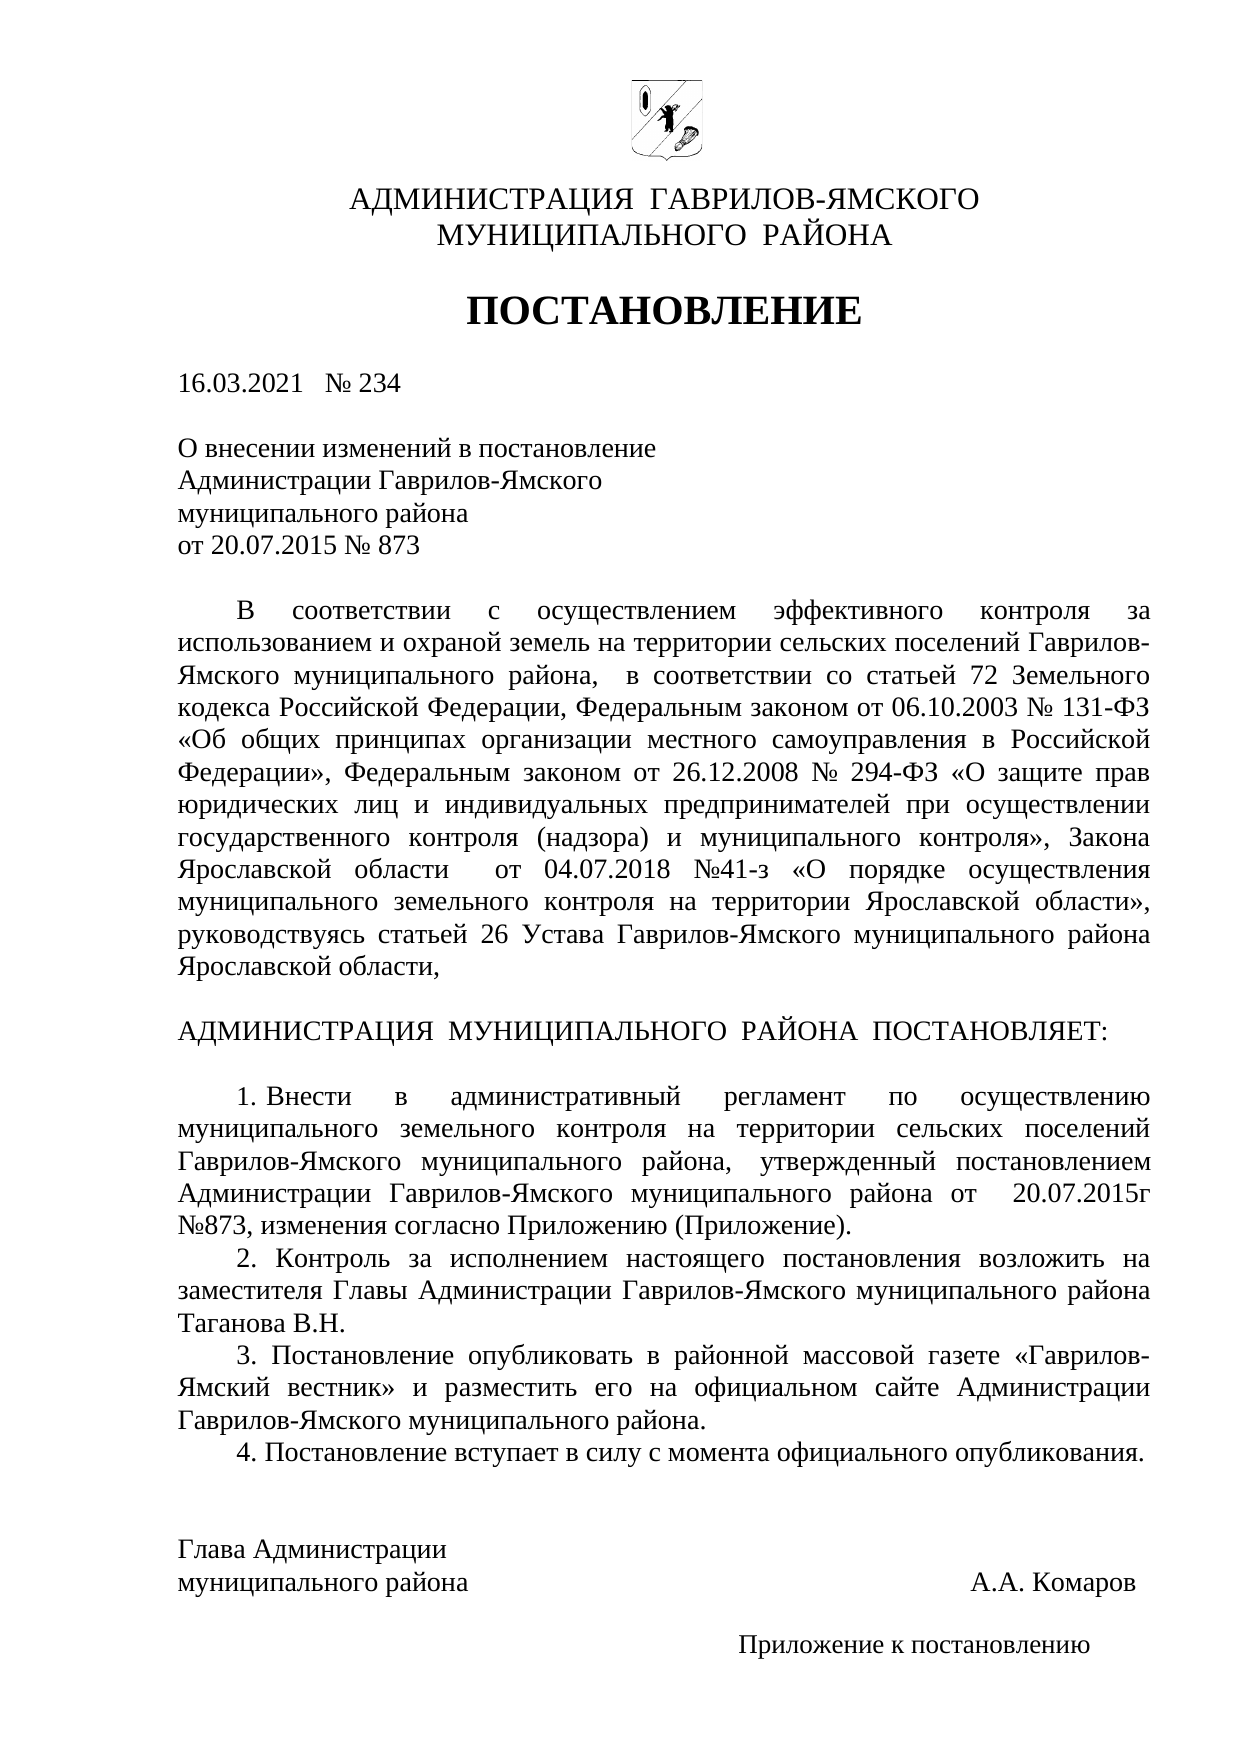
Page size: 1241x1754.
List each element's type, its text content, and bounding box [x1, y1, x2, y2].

text АДМИНИСТРАЦИЯ МУНИЦИПАЛЬНОГО РАЙОНА ПОСТАНОВЛЯЕТ: [177, 1014, 1152, 1046]
list Внести в административный регламент по осуществлению муниципального земельного контроля на территории сельских поселений Гаврилов-Ямского муниципального района, утвержденный постановлением Администрации Гаврилов-Ямского муниципального района от 20.07.2015г №873, изменения согласно Приложению (Приложение). [177, 1079, 1152, 1241]
text 16.03.2021 № 234 [177, 366, 1152, 398]
text АДМИНИСТРАЦИЯ ГАВРИЛОВ-ЯМСКОГО [177, 180, 1152, 216]
text 3. Постановление опубликовать в районной массовой газете «Гаврилов-Ямский вестник» и разместить его на официальном сайте Администрации Гаврилов-Ямского муниципального района. [177, 1338, 1152, 1435]
text ПОСТАНОВЛЕНИЕ [177, 286, 1152, 334]
text муниципального района А.А. Комаров [177, 1565, 1152, 1597]
text муниципального района [177, 496, 1152, 528]
text Глава Администрации [177, 1532, 1152, 1565]
picture [631, 80, 703, 161]
text Приложение к постановлению [177, 1628, 1149, 1659]
text В соответствии с осуществлением эффективного контроля за использованием и охраной земель на территории сельских поселений Гаврилов-Ямского муниципального района, в соответствии со статьей 72 Земельного кодекса Российской Федерации, Федеральным законом от 06.10.2003 № 131-ФЗ «Об общих принципах организации местного самоуправления в Российской Федерации», Федеральным законом от 26.12.2008 № 294-ФЗ «О защите прав юридических лиц и индивидуальных предпринимателей при осуществлении государственного контроля (надзора) и муниципального контроля», Закона Ярославской области от 04.07.2018 №41-з «О порядке осуществления муниципального земельного контроля на территории Ярославской области», руководствуясь статьей 26 Устава Гаврилов-Ямского муниципального района Ярославской области, [177, 593, 1152, 982]
text О внесении изменений в постановление [177, 431, 1152, 463]
text Администрации Гаврилов-Ямского [177, 463, 1152, 496]
text МУНИЦИПАЛЬНОГО РАЙОНА [177, 216, 1152, 252]
text 2. Контроль за исполнением настоящего постановления возложить на заместителя Главы Администрации Гаврилов-Ямского муниципального района Таганова В.Н. [177, 1241, 1152, 1338]
text 4. Постановление вступает в силу с момента официального опубликования. [177, 1435, 1152, 1468]
text от 20.07.2015 № 873 [177, 528, 1152, 561]
